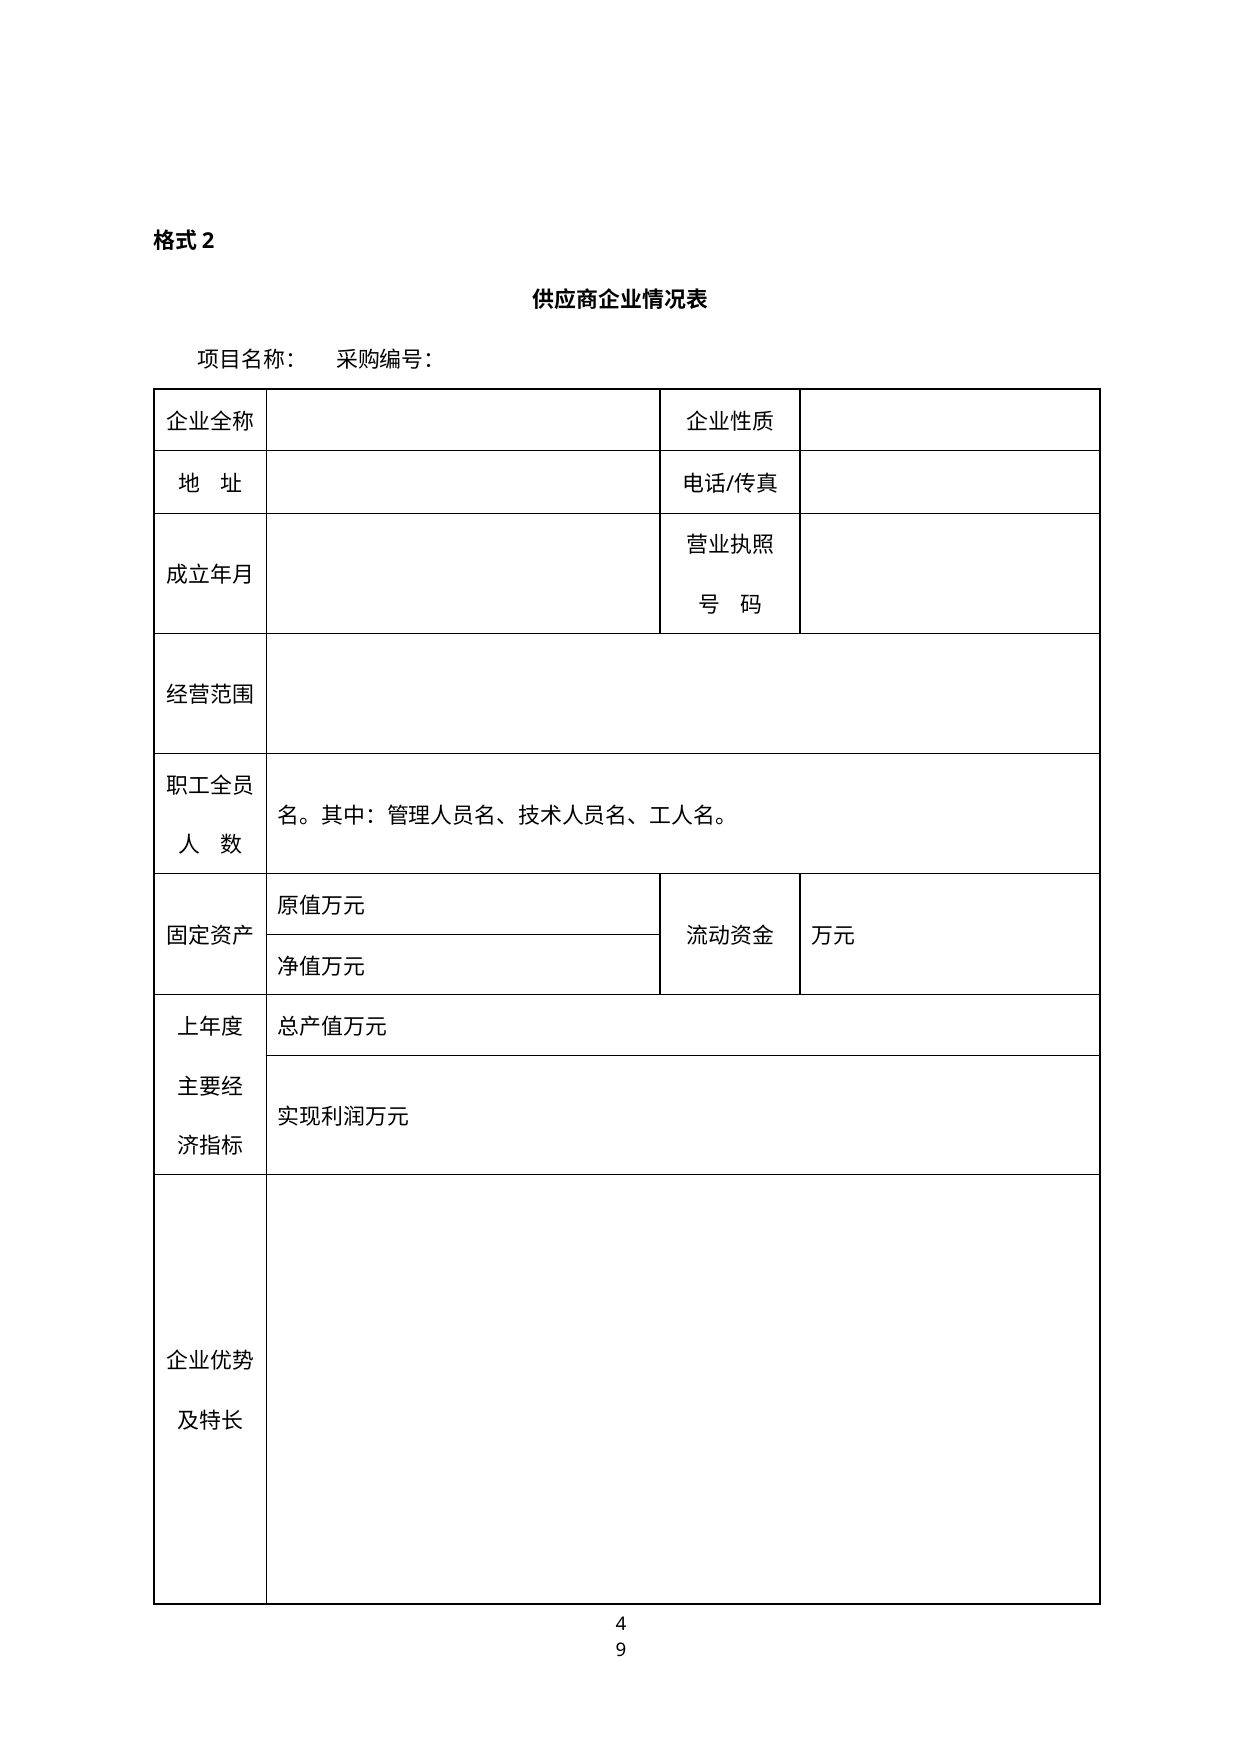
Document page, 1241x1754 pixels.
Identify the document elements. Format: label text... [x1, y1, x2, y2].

table_cell [801, 451, 1099, 512]
table_cell [801, 514, 1099, 633]
table_header [801, 390, 1099, 450]
table_cell [267, 634, 1099, 753]
table_cell 成立年月 [155, 514, 266, 633]
table_cell [267, 514, 659, 633]
table_cell 地 址 [155, 451, 266, 512]
table_header 企业全称 [155, 390, 266, 450]
table_cell 原值万元 [267, 874, 659, 934]
table_cell 流动资金 [661, 874, 799, 994]
table_cell 企业优势及特长 [155, 1175, 266, 1603]
table_cell 电话/传真 [661, 451, 799, 512]
text 项目名称： 采购编号： [153, 328, 1087, 387]
table_cell 总产值万元 [267, 995, 1099, 1055]
table_cell 职工全员人 数 [155, 754, 266, 873]
table_cell 净值万元 [267, 935, 659, 994]
table_cell 名。其中：管理人员名、技术人员名、工人名。 [267, 754, 1099, 873]
table_cell 经营范围 [155, 634, 266, 753]
table_cell 实现利润万元 [267, 1056, 1099, 1174]
table_cell [267, 1175, 1099, 1603]
table_header 企业性质 [661, 390, 799, 450]
table_cell 营业执照 号 码 [661, 514, 799, 633]
table_cell 固定资产 [155, 874, 266, 994]
text 供应商企业情况表 [153, 268, 1087, 328]
table_cell 上年度 主要经 济指标 [155, 995, 266, 1174]
table_cell 万元 [801, 874, 1099, 994]
table_header [267, 390, 659, 450]
text 格式2 [153, 209, 1087, 268]
table_cell [267, 451, 659, 512]
